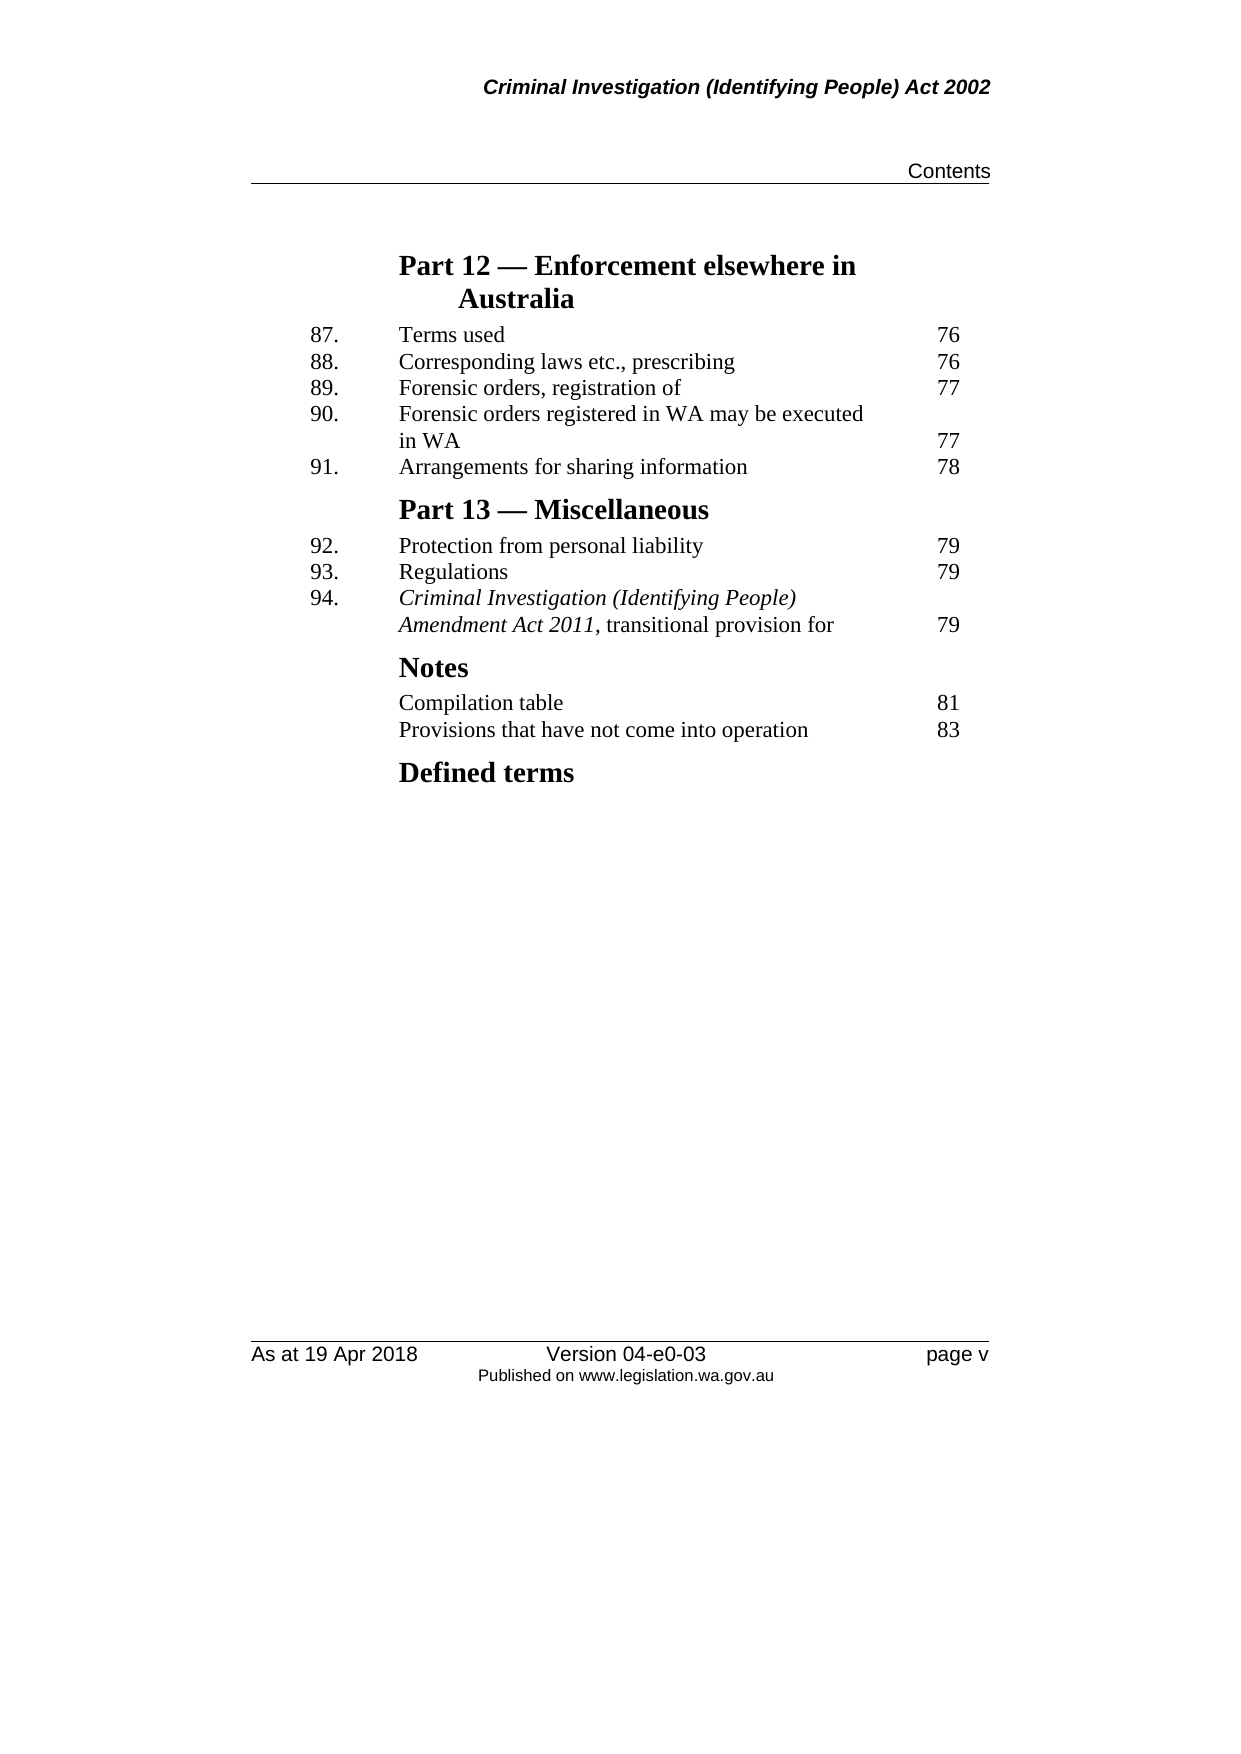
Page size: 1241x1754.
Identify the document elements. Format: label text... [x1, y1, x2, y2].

text 89. Forensic orders, registration of 77 [310, 374, 871, 400]
text 91. Arrangements for sharing information 78 [310, 453, 871, 479]
text 94. Criminal Investigation (Identifying People) Amendment Act 2011, transitional provision for 79 [310, 584, 871, 637]
text 90. Forensic orders registered in WA may be executed in WA 77 [310, 400, 871, 453]
text Part 12 — Enforcement elsewhere in Australia [399, 248, 871, 315]
text 88. Corresponding laws etc., prescribing 76 [310, 348, 871, 374]
text Part 13 — Miscellaneous [399, 492, 871, 526]
text 93. Regulations 79 [310, 558, 871, 584]
text Notes [399, 650, 871, 683]
text Compilation table 81 [310, 689, 871, 716]
text 92. Protection from personal liability 79 [310, 532, 871, 558]
text Provisions that have not come into operation 83 [310, 716, 871, 742]
text Defined terms [399, 755, 871, 788]
text 87. Terms used 76 [310, 321, 871, 348]
